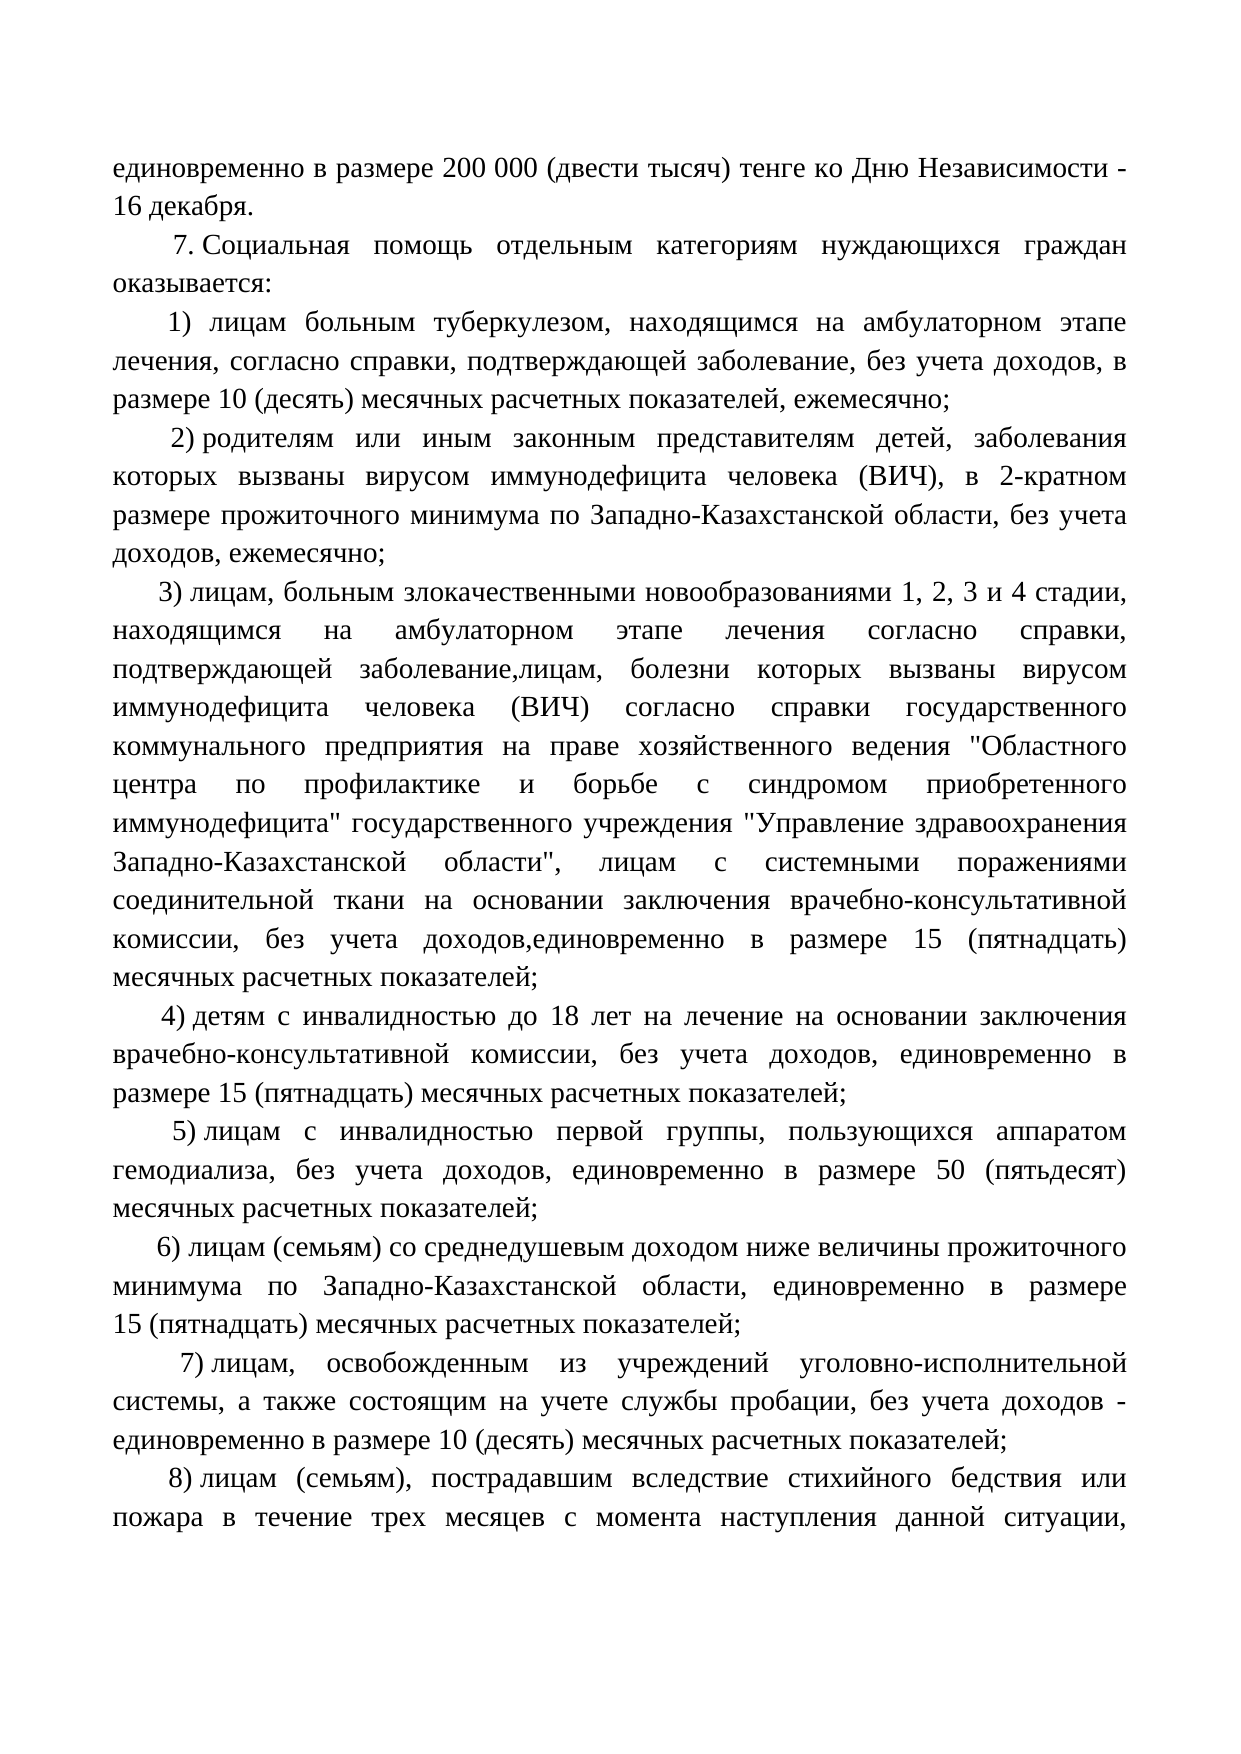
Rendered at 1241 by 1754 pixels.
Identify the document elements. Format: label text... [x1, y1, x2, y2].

text 4) детям с инвалидностью до 18 лет на лечение на основании заключения врачебно-консультативной комиссии, без учета доходов, единовременно в размере 15 (пятнадцать) месячных расчетных показателей; [112, 998, 1128, 1108]
text 1) лицам больным туберкулезом, находящимся на амбулаторном этапе лечения, согласно справки, подтверждающей заболевание, без учета доходов, в размере 10 (десять) месячных расчетных показателей, ежемесячно; [112, 304, 1128, 415]
text 6) лицам (семьям) со среднедушевым доходом ниже величины прожиточного минимума по Западно-Казахстанской области, единовременно в размере 15 (пятнадцать) месячных расчетных показателей; [112, 1229, 1128, 1340]
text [112, 150, 1128, 222]
text 7) лицам, освобожденным из учреждений уголовно-исполнительной системы, а также состоящим на учете службы пробации, без учета доходов - единовременно в размере 10 (десять) месячных расчетных показателей; [112, 1345, 1128, 1455]
text 2) родителям или иным законным представителям детей, заболевания которых вызваны вирусом иммунодефицита человека (ВИЧ), в 2-кратном размере прожиточного минимума по Западно-Казахстанской области, без учета доходов, ежемесячно; [112, 420, 1128, 569]
text 3) лицам, больным злокачественными новообразованиями 1, 2, 3 и 4 стадии, находящимся на амбулаторном этапе лечения согласно справки, подтверждающей заболевание,лицам, болезни которых вызваны вирусом иммунодефицита человека (ВИЧ) согласно справки государственного коммунального предприятия на праве хозяйственного ведения "Областного центра по профилактике и борьбе с синдромом приобретенного иммунодефицита" государственного учреждения "Управление здравоохранения Западно-Казахстанской области", лицам с системными поражениями соединительной ткани на основании заключения врачебно-консультативной комиссии, без учета доходов,единовременно в размере 15 (пятнадцать) месячных расчетных показателей; [112, 574, 1128, 993]
text 7. Социальная помощь отдельным категориям нуждающихся граждан оказывается: [112, 227, 1128, 299]
text 5) лицам с инвалидностью первой группы, пользующихся аппаратом гемодиализа, без учета доходов, единовременно в размере 50 (пятьдесят) месячных расчетных показателей; [112, 1113, 1128, 1224]
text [112, 1460, 1128, 1532]
